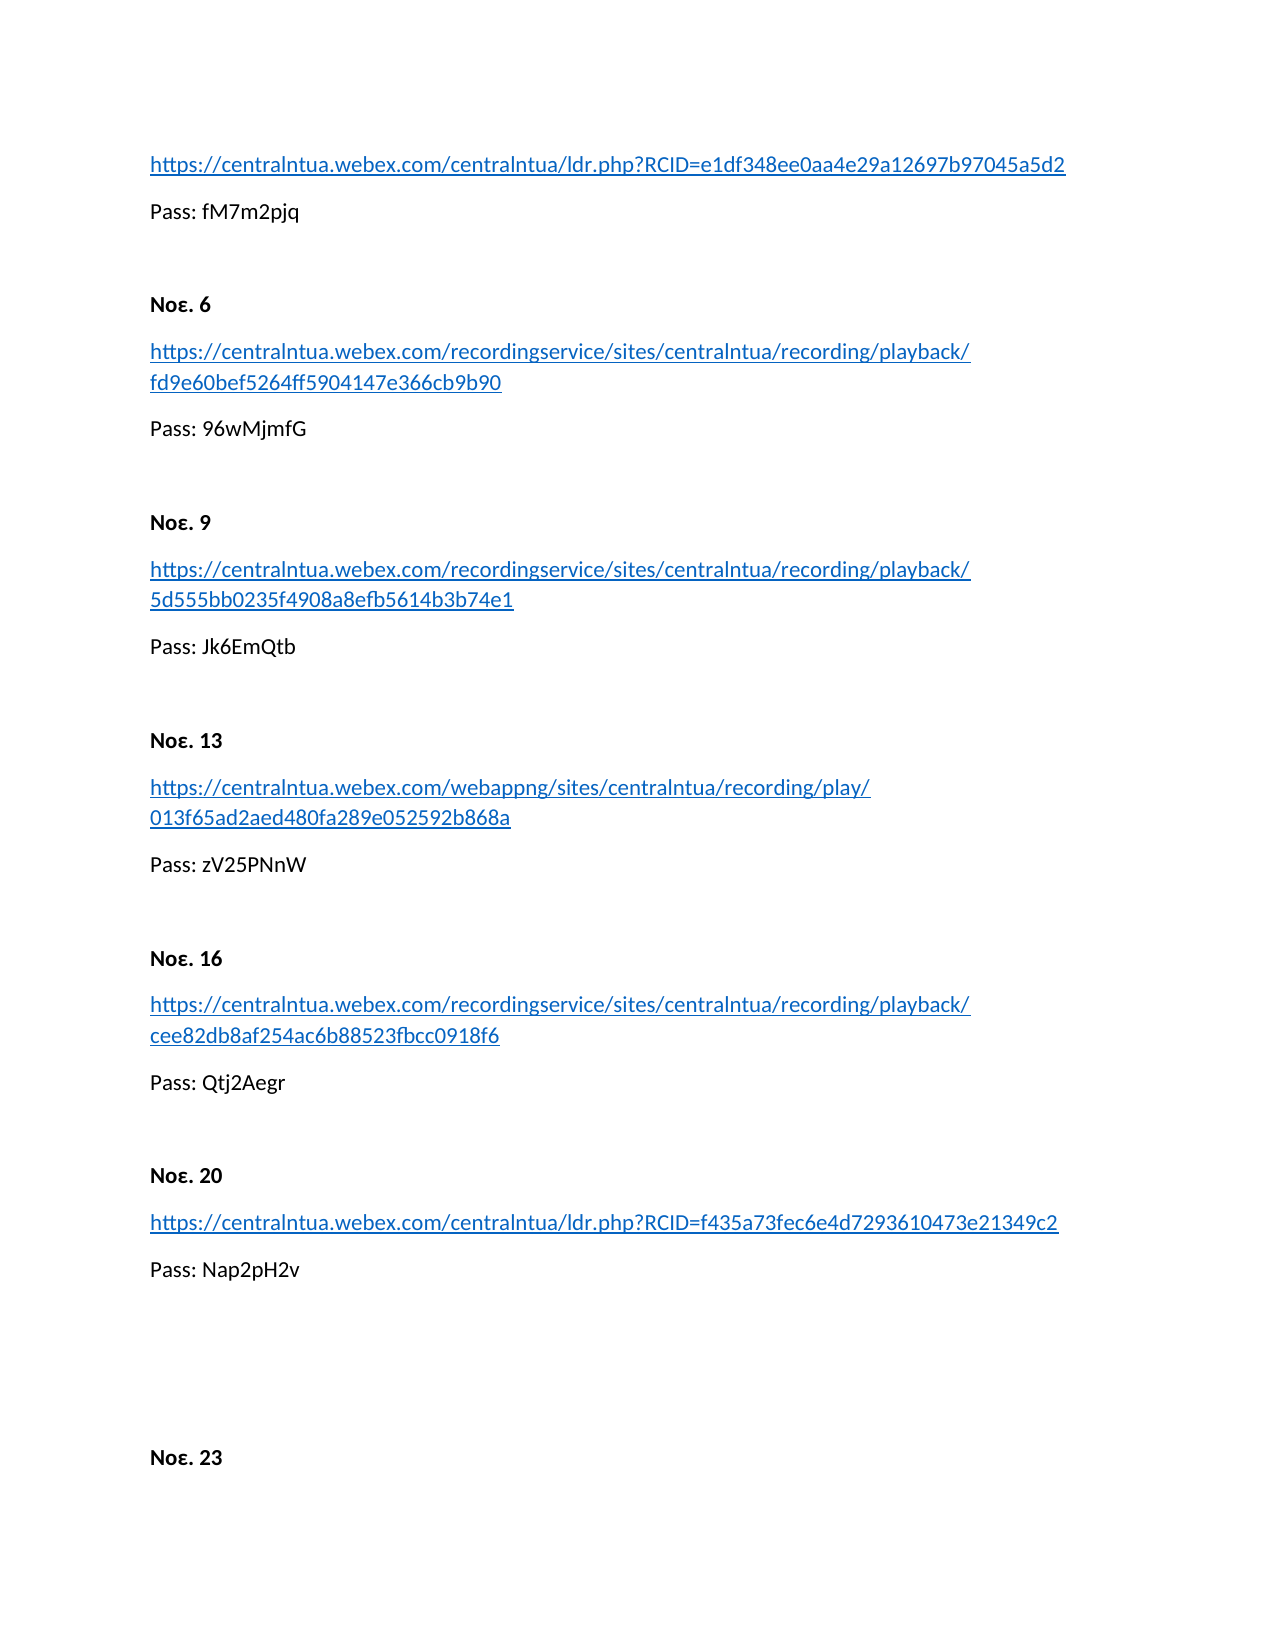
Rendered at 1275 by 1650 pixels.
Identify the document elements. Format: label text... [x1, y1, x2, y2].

text https://centralntua.webex.com/recordingservice/sites/centralntua/recording/playback/cee82db8af254ac6b88523fbcc0918f6 [150, 991, 1125, 1049]
text Pass: zV25PNnW [150, 850, 1125, 878]
text Νοε. 16 [150, 944, 1125, 972]
text Pass: Qtj2Aegr [150, 1068, 1125, 1096]
text Νοε. 20 [150, 1161, 1125, 1189]
text https://centralntua.webex.com/webappng/sites/centralntua/recording/play/013f65ad2aed480fa289e052592b868a [150, 773, 1125, 831]
text Νοε. 23 [150, 1443, 1125, 1471]
text https://centralntua.webex.com/centralntua/ldr.php?RCID=f435a73fec6e4d7293610473e21349c2 [150, 1208, 1125, 1236]
text https://centralntua.webex.com/recordingservice/sites/centralntua/recording/playback/5d555bb0235f4908a8efb5614b3b74e1 [150, 555, 1125, 613]
text Pass: fM7m2pjq [150, 197, 1125, 225]
text Pass: 96wMjmfG [150, 414, 1125, 443]
text Pass: Jk6EmQtb [150, 632, 1125, 660]
text Νοε. 6 [150, 291, 1125, 319]
text Νοε. 9 [150, 508, 1125, 536]
text https://centralntua.webex.com/centralntua/ldr.php?RCID=e1df348ee0aa4e29a12697b97045a5d2 [150, 150, 1125, 178]
text Pass: Nap2pH2v [150, 1255, 1125, 1283]
text https://centralntua.webex.com/recordingservice/sites/centralntua/recording/playback/fd9e60bef5264ff5904147e366cb9b90 [150, 337, 1125, 396]
text Νοε. 13 [150, 726, 1125, 754]
